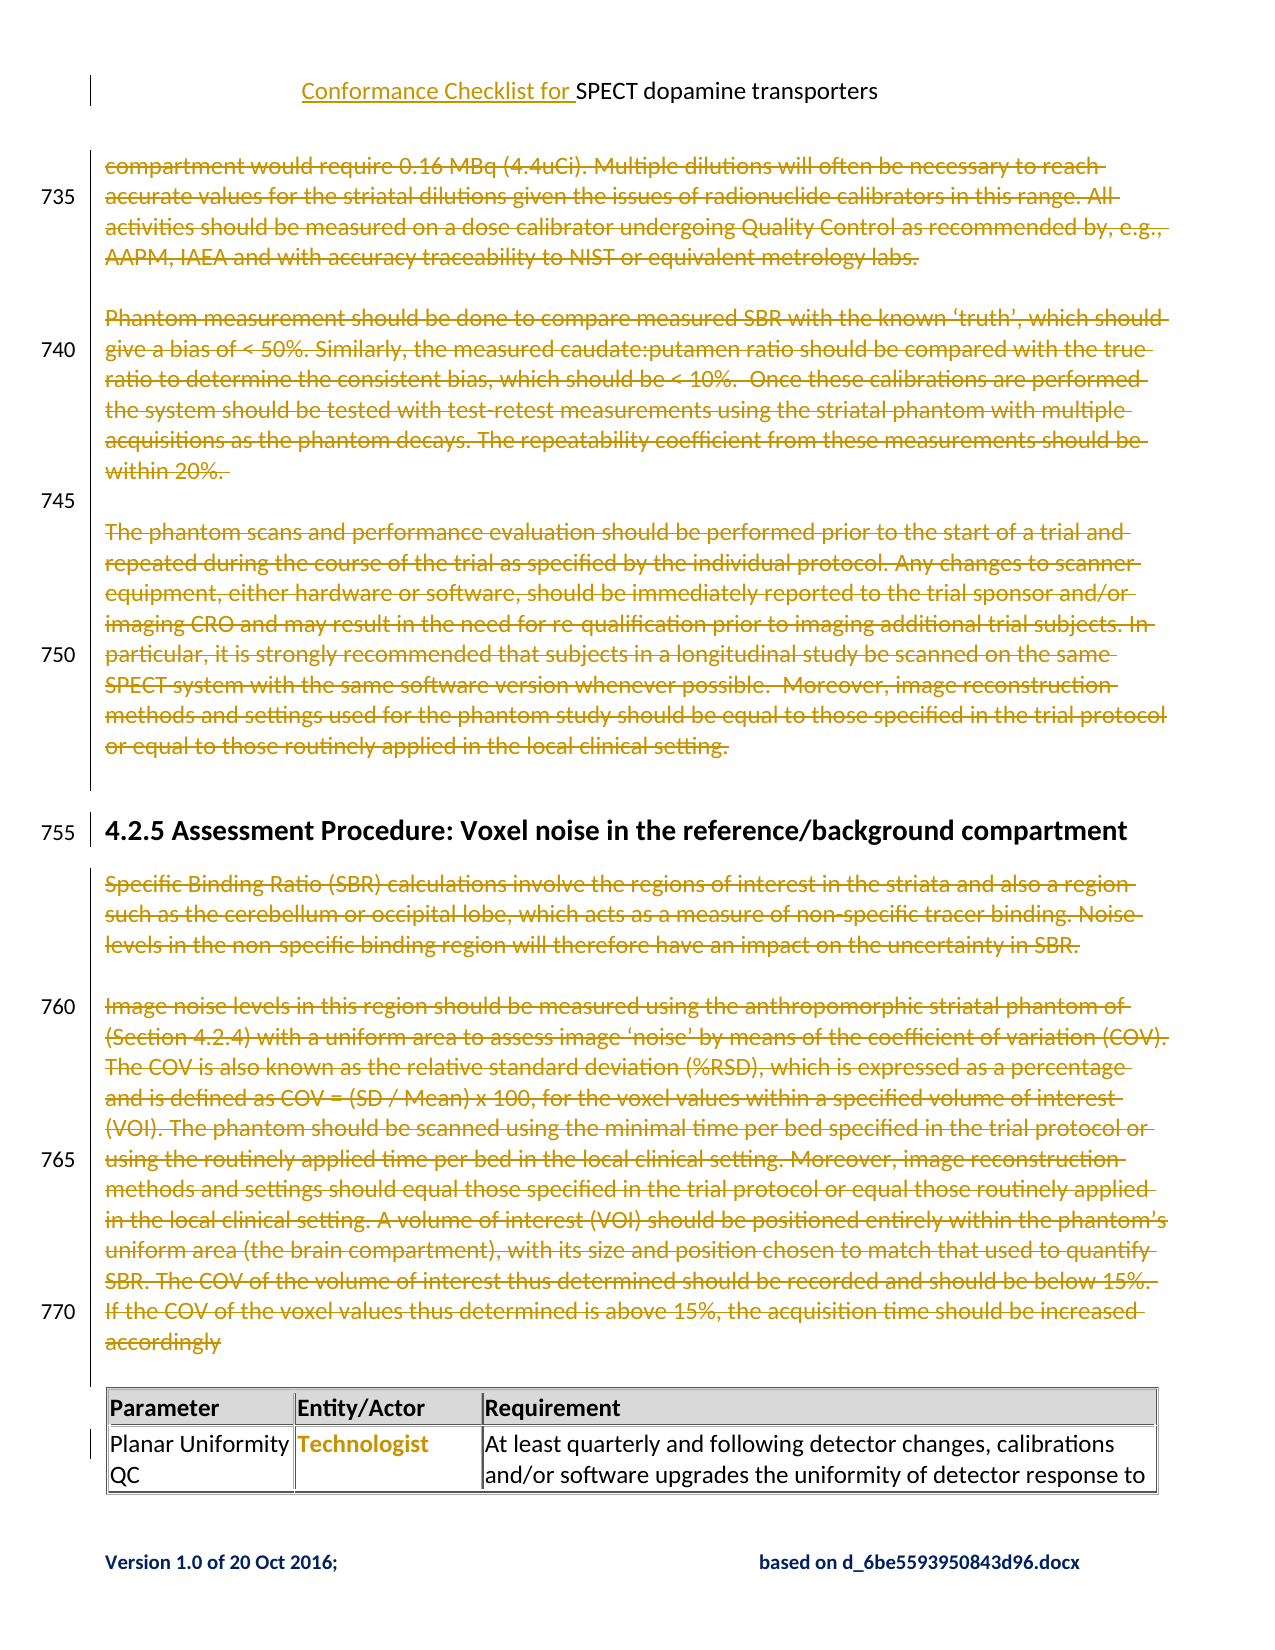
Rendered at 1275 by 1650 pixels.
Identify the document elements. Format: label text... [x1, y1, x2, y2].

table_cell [482, 1424, 1157, 1491]
table_header Requirement [482, 1390, 1156, 1424]
table_cell Technologist [295, 1427, 482, 1491]
table_cell Planar Uniformity QC [107, 1424, 295, 1491]
table_header Entity/Actor [295, 1390, 482, 1424]
subtitle 4.2.5 Assessment Procedure: Voxel noise in the reference/background compartment [105, 812, 1170, 847]
table_header Parameter [109, 1390, 295, 1424]
